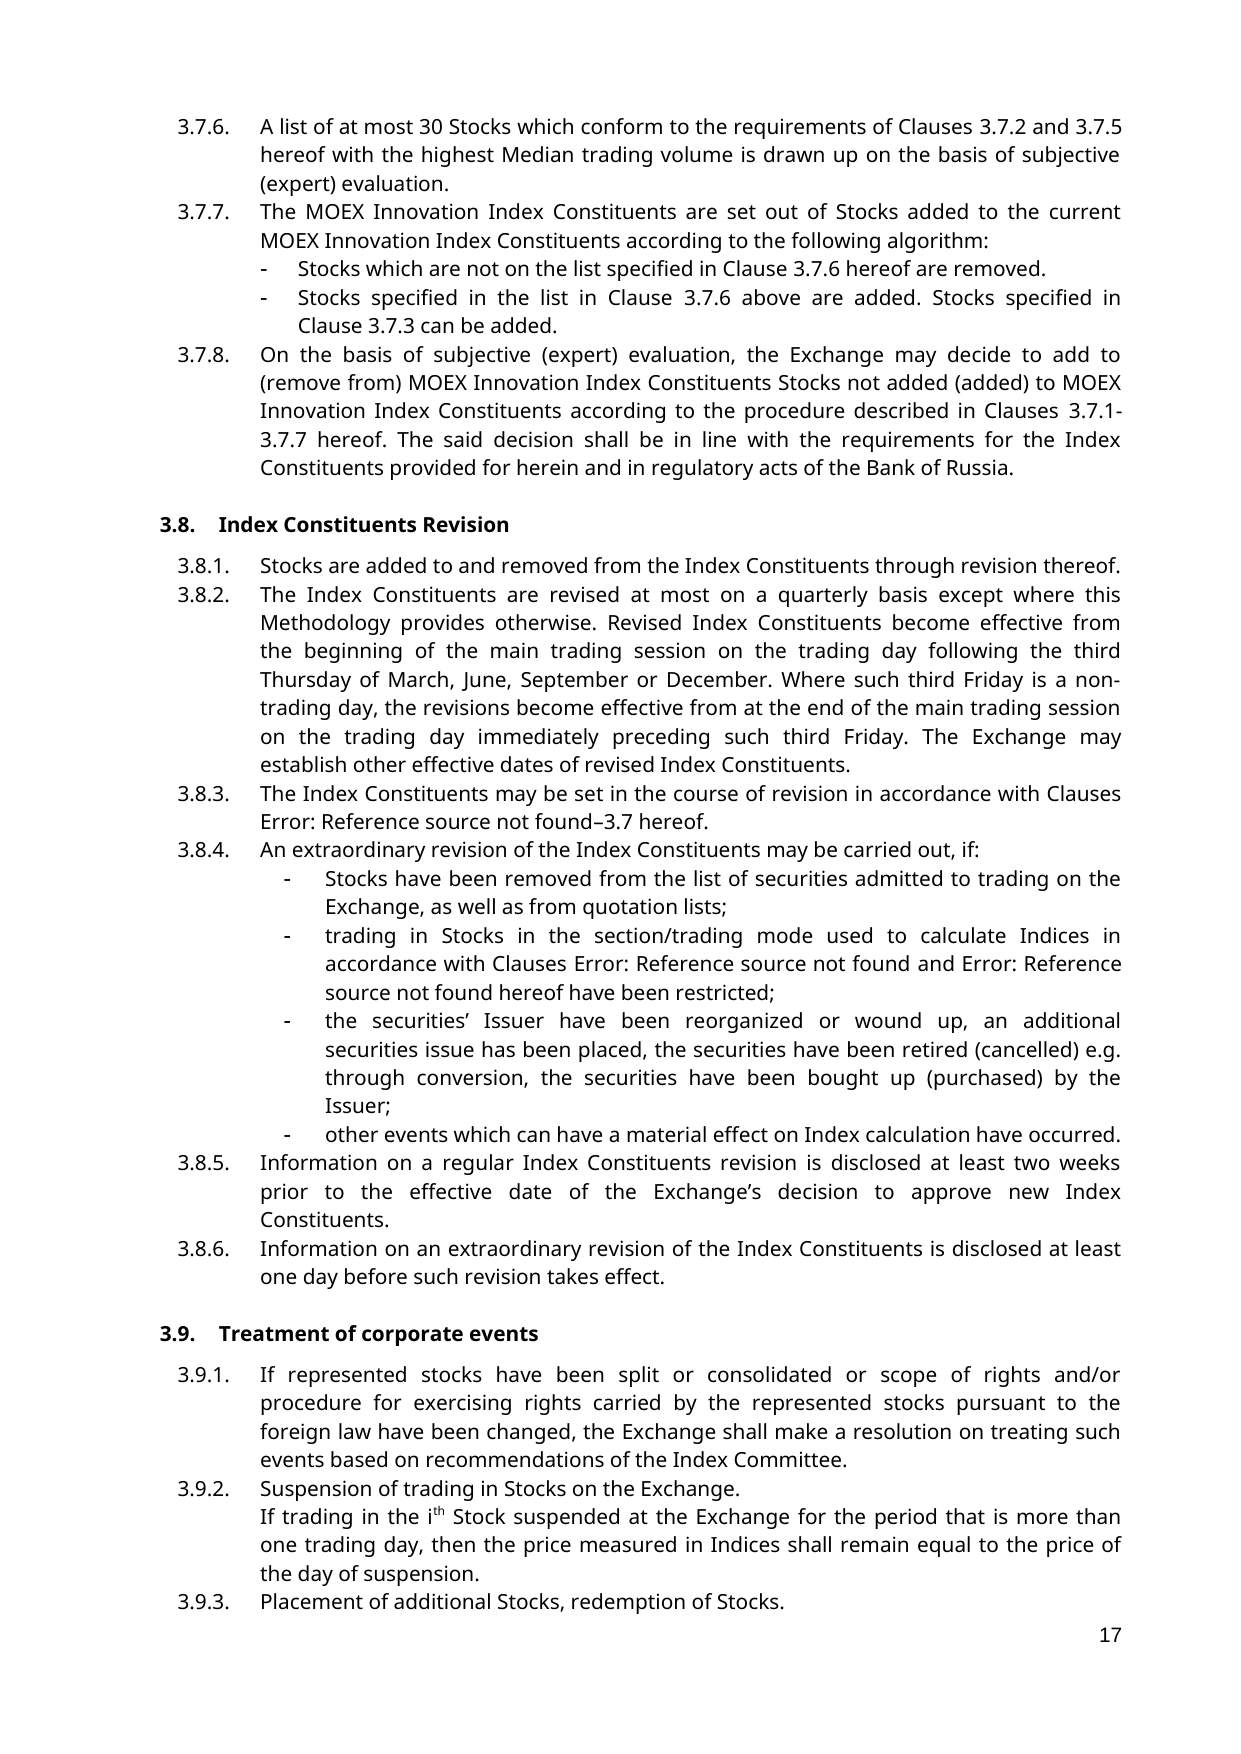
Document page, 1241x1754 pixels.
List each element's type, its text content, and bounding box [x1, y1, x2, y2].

text Information on an extraordinary revision of the Index Constituents is disclosed at least one day before such revision takes effect. [177, 1234, 1122, 1291]
text The Index Constituents are revised at most on a quarterly basis except where this Methodology provides otherwise. Revised Index Constituents become effective from the beginning of the main trading session on the trading day following the third Thursday of March, June, September or December. Where such third Friday is a non-trading day, the revisions become effective from at the end of the main trading session on the trading day immediately preceding such third Friday. The Exchange may establish other effective dates of revised Index Constituents. [177, 580, 1122, 779]
text A list of at most 30 Stocks which conform to the requirements of Clauses 3.7.2 and 3.7.5 hereof with the highest Median trading volume is drawn up on the basis of subjective (expert) evaluation. [177, 112, 1122, 197]
title Treatment of corporate events [159, 1319, 1122, 1347]
text Stocks have been removed from the list of securities admitted to trading on the Exchange, as well as from quotation lists; [283, 864, 1122, 921]
text Stocks are added to and removed from the Index Constituents through revision thereof. [177, 551, 1122, 580]
text The MOEX Innovation Index Constituents are set out of Stocks added to the current MOEX Innovation Index Constituents according to the following algorithm: [177, 197, 1122, 254]
text other events which can have a material effect on Index calculation have occurred. [283, 1120, 1122, 1148]
list Stocks specified in the list in Clause 3.7.6 above are added. Stocks specified in Clause 3.7.3 can be added. [260, 283, 1122, 340]
list Stocks which are not on the list specified in Clause 3.7.6 hereof are removed. [260, 254, 1122, 283]
text An extraordinary revision of the Index Constituents may be carried out, if: [177, 836, 1122, 864]
text If represented stocks have been split or consolidated or scope of rights and/or procedure for exercising rights carried by the represented stocks pursuant to the foreign law have been changed, the Exchange shall make a resolution on treating such events based on recommendations of the Index Committee. [177, 1360, 1122, 1474]
text the securities’ Issuer have been reorganized or wound up, an additional securities issue has been placed, the securities have been retired (cancelled) e.g. through conversion, the securities have been bought up (purchased) by the Issuer; [283, 1006, 1122, 1120]
text Information on a regular Index Constituents revision is disclosed at least two weeks prior to the effective date of the Exchange’s decision to approve new Index Constituents. [177, 1148, 1122, 1234]
list If trading in the ith Stock suspended at the Exchange for the period that is more than one trading day, then the price measured in Indices shall remain equal to the price of the day of suspension. [260, 1502, 1122, 1587]
text Placement of additional Stocks, redemption of Stocks. [177, 1587, 1122, 1616]
text Suspension of trading in Stocks on the Exchange. [177, 1474, 1122, 1502]
text On the basis of subjective (expert) evaluation, the Exchange may decide to add to (remove from) MOEX Innovation Index Constituents Stocks not added (added) to MOEX Innovation Index Constituents according to the procedure described in Clauses 3.7.1-3.7.7 hereof. The said decision shall be in line with the requirements for the Index Constituents provided for herein and in regulatory acts of the Bank of Russia. [177, 340, 1122, 482]
title Index Constituents Revision [159, 510, 1122, 539]
